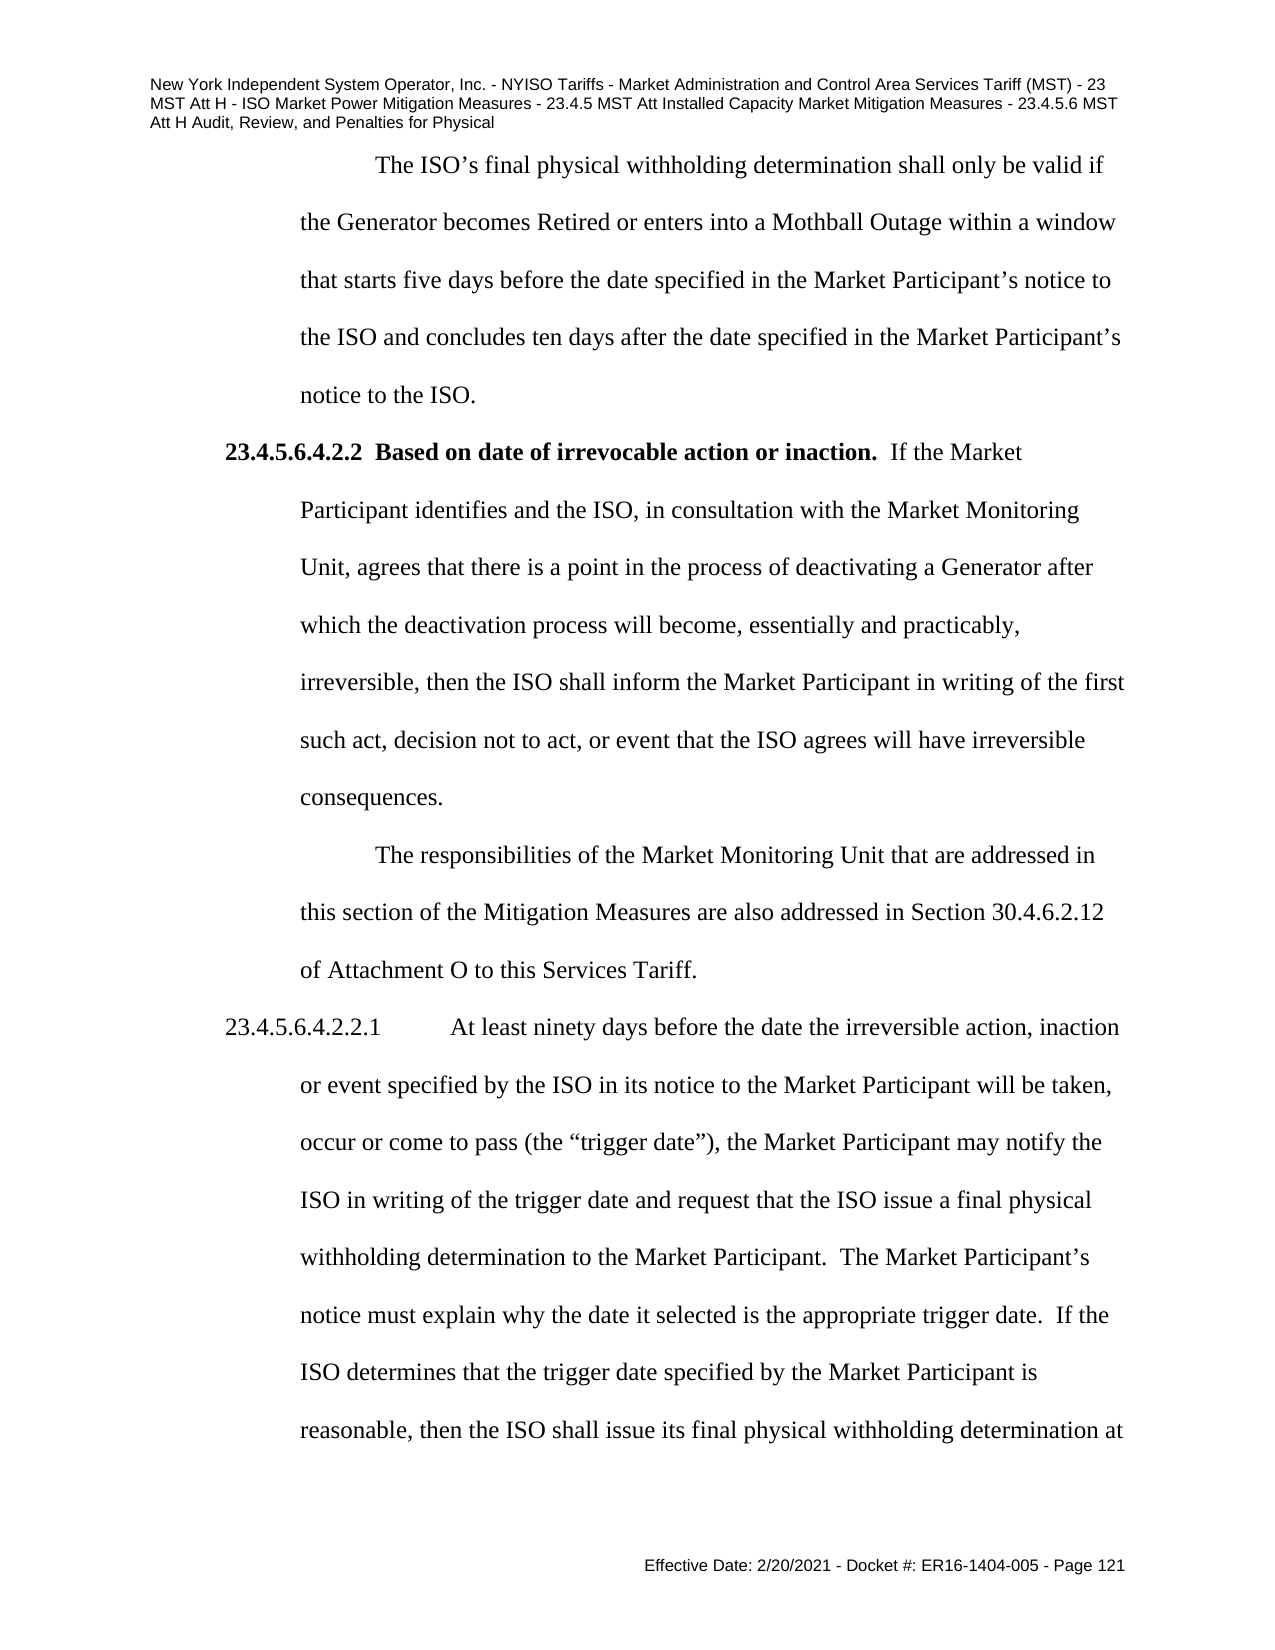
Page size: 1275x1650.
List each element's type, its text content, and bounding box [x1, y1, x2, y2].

text 23.4.5.6.4.2.2 Based on date of irrevocable action or inaction. If the Market Participant identifies and the ISO, in consultation with the Market Monitoring Unit, agrees that there is a point in the process of deactivating a Generator after which the deactivation process will become, essentially and practicably, irreversible, then the ISO shall inform the Market Participant in writing of the first such act, decision not to act, or event that the ISO agrees will have irreversible consequences. [225, 437, 1125, 811]
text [225, 1012, 1125, 1444]
text The responsibilities of the Market Monitoring Unit that are addressed in this section of the Mitigation Measures are also addressed in Section 30.4.6.2.12 of Attachment O to this Services Tariff. [300, 840, 1125, 984]
text The ISO’s final physical withholding determination shall only be valid if the Generator becomes Retired or enters into a Mothball Outage within a window that starts five days before the date specified in the Market Participant’s notice to the ISO and concludes ten days after the date specified in the Market Participant’s notice to the ISO. [300, 150, 1125, 409]
